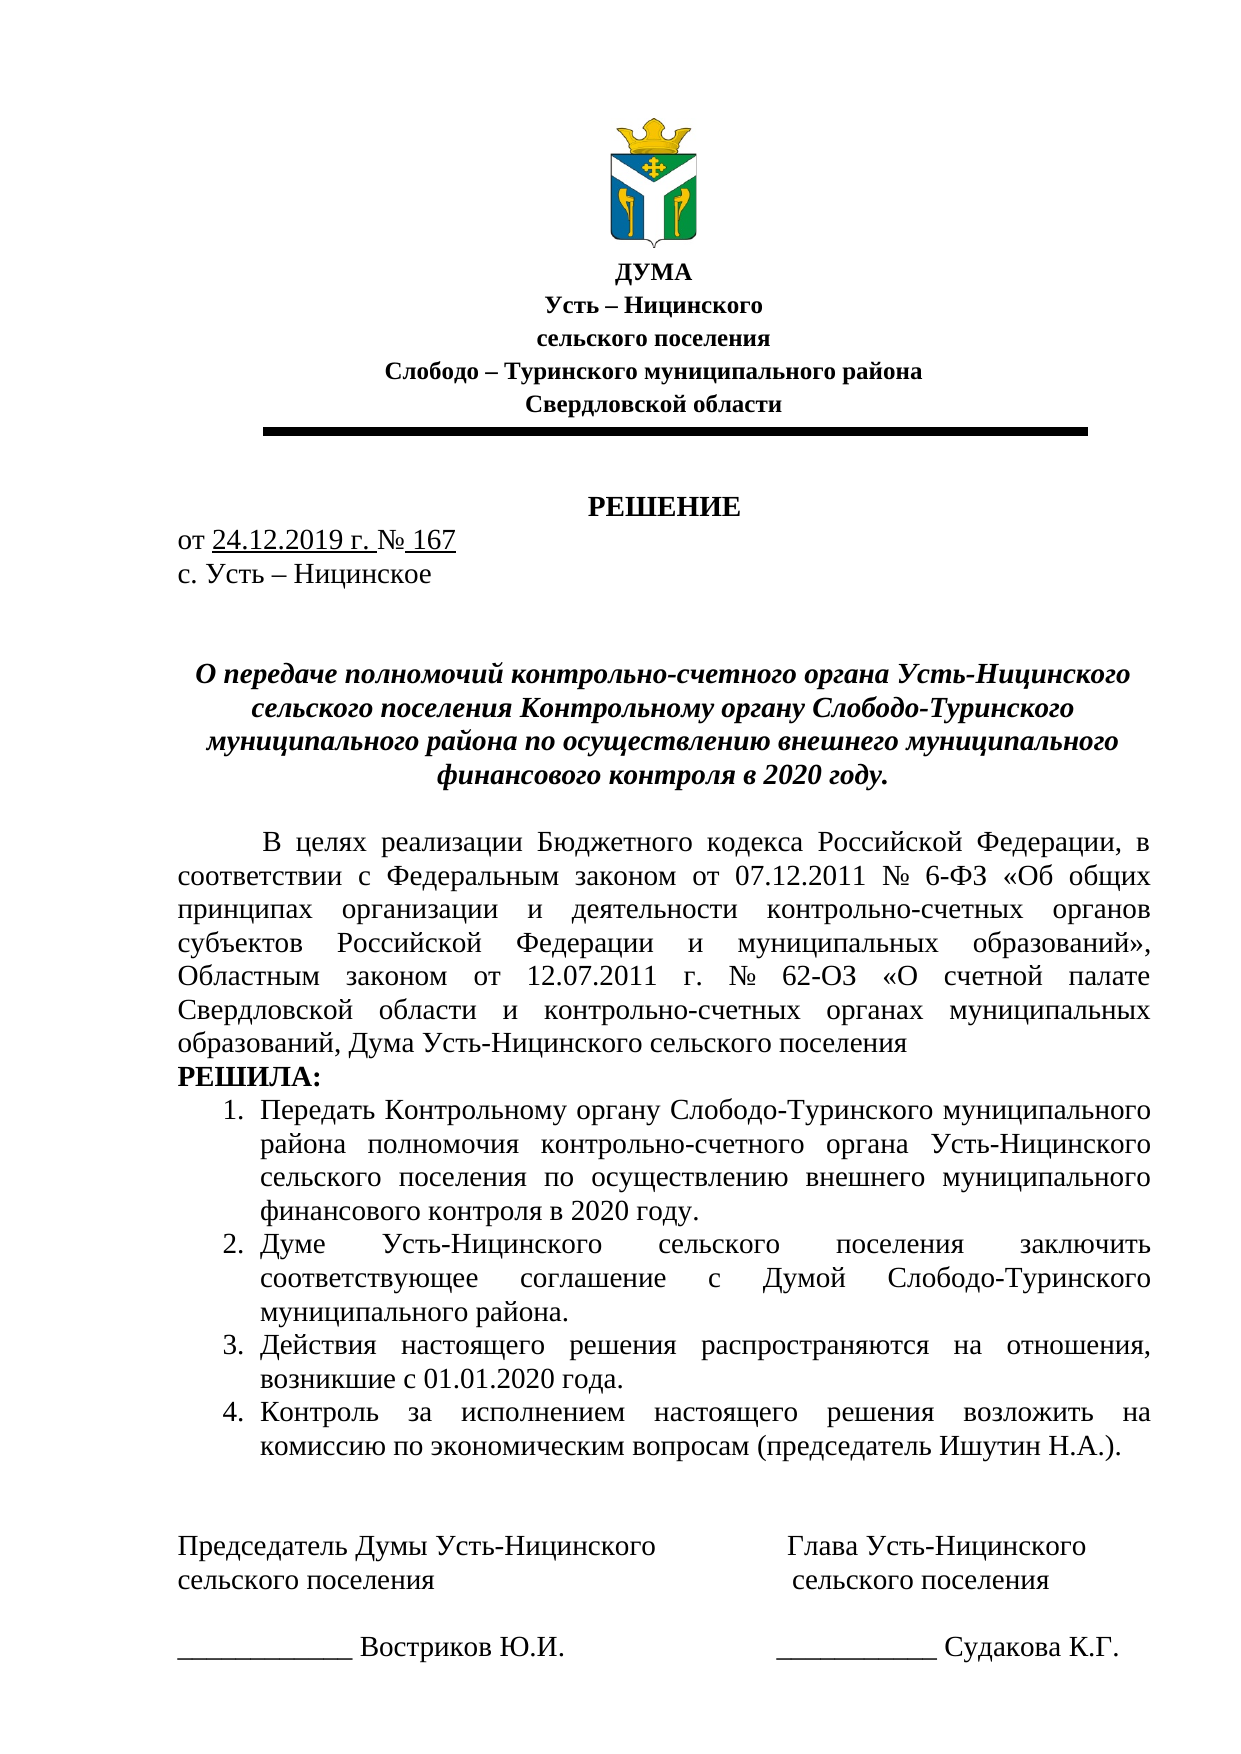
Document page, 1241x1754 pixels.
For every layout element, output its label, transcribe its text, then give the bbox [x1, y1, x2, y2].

list Думе Усть-Ницинского сельского поселения заключить соответствующее соглашение с Думой Слободо-Туринского муниципального района. [222, 1227, 1152, 1327]
text сельского поселения сельского поселения [177, 1562, 1152, 1596]
text от 24.12.2019 г. № 167 [177, 522, 1152, 556]
text РЕШИЛА: [177, 1059, 1152, 1092]
text РЕШЕНИЕ [177, 489, 1152, 522]
list Контроль за исполнением настоящего решения возложить на комиссию по экономическим вопросам (председатель Ишутин Н.А.). [222, 1394, 1152, 1461]
text Председатель Думы Усть-Ницинского Глава Усть-Ницинского [177, 1528, 1152, 1562]
text ____________ Востриков Ю.И. ___________ Судакова К.Г. [177, 1629, 1152, 1663]
text В целях реализации Бюджетного кодекса Российской Федерации, в соответствии с Федеральным законом от 07.12.2011 № 6-ФЗ «Об общих принципах организации и деятельности контрольно-счетных органов субъектов Российской Федерации и муниципальных образований», Областным законом от 12.07.2011 г. № 62-ОЗ «О счетной палате Свердловской области и контрольно-счетных органах муниципальных образований, Дума Усть-Ницинского сельского поселения [177, 824, 1152, 1059]
list Действия настоящего решения распространяются на отношения, возникшие с 01.01.2020 года. [222, 1327, 1152, 1394]
text О передаче полномочий контрольно-счетного органа Усть-Ницинского сельского поселения Контрольному органу Слободо-Туринского муниципального района по осуществлению внешнего муниципального финансового контроля в 2020 году. [177, 656, 1152, 791]
table_header [177, 118, 1130, 257]
list Передать Контрольному органу Слободо-Туринского муниципального района полномочия контрольно-счетного органа Усть-Ницинского сельского поселения по осуществлению внешнего муниципального финансового контроля в 2020 году. [222, 1092, 1152, 1227]
picture [610, 118, 697, 248]
table_cell ДУМА Усть – Ницинского сельского поселения Слободо – Туринского муниципального района Свердловской области [177, 257, 1130, 455]
text с. Усть – Ницинское [177, 556, 1152, 589]
